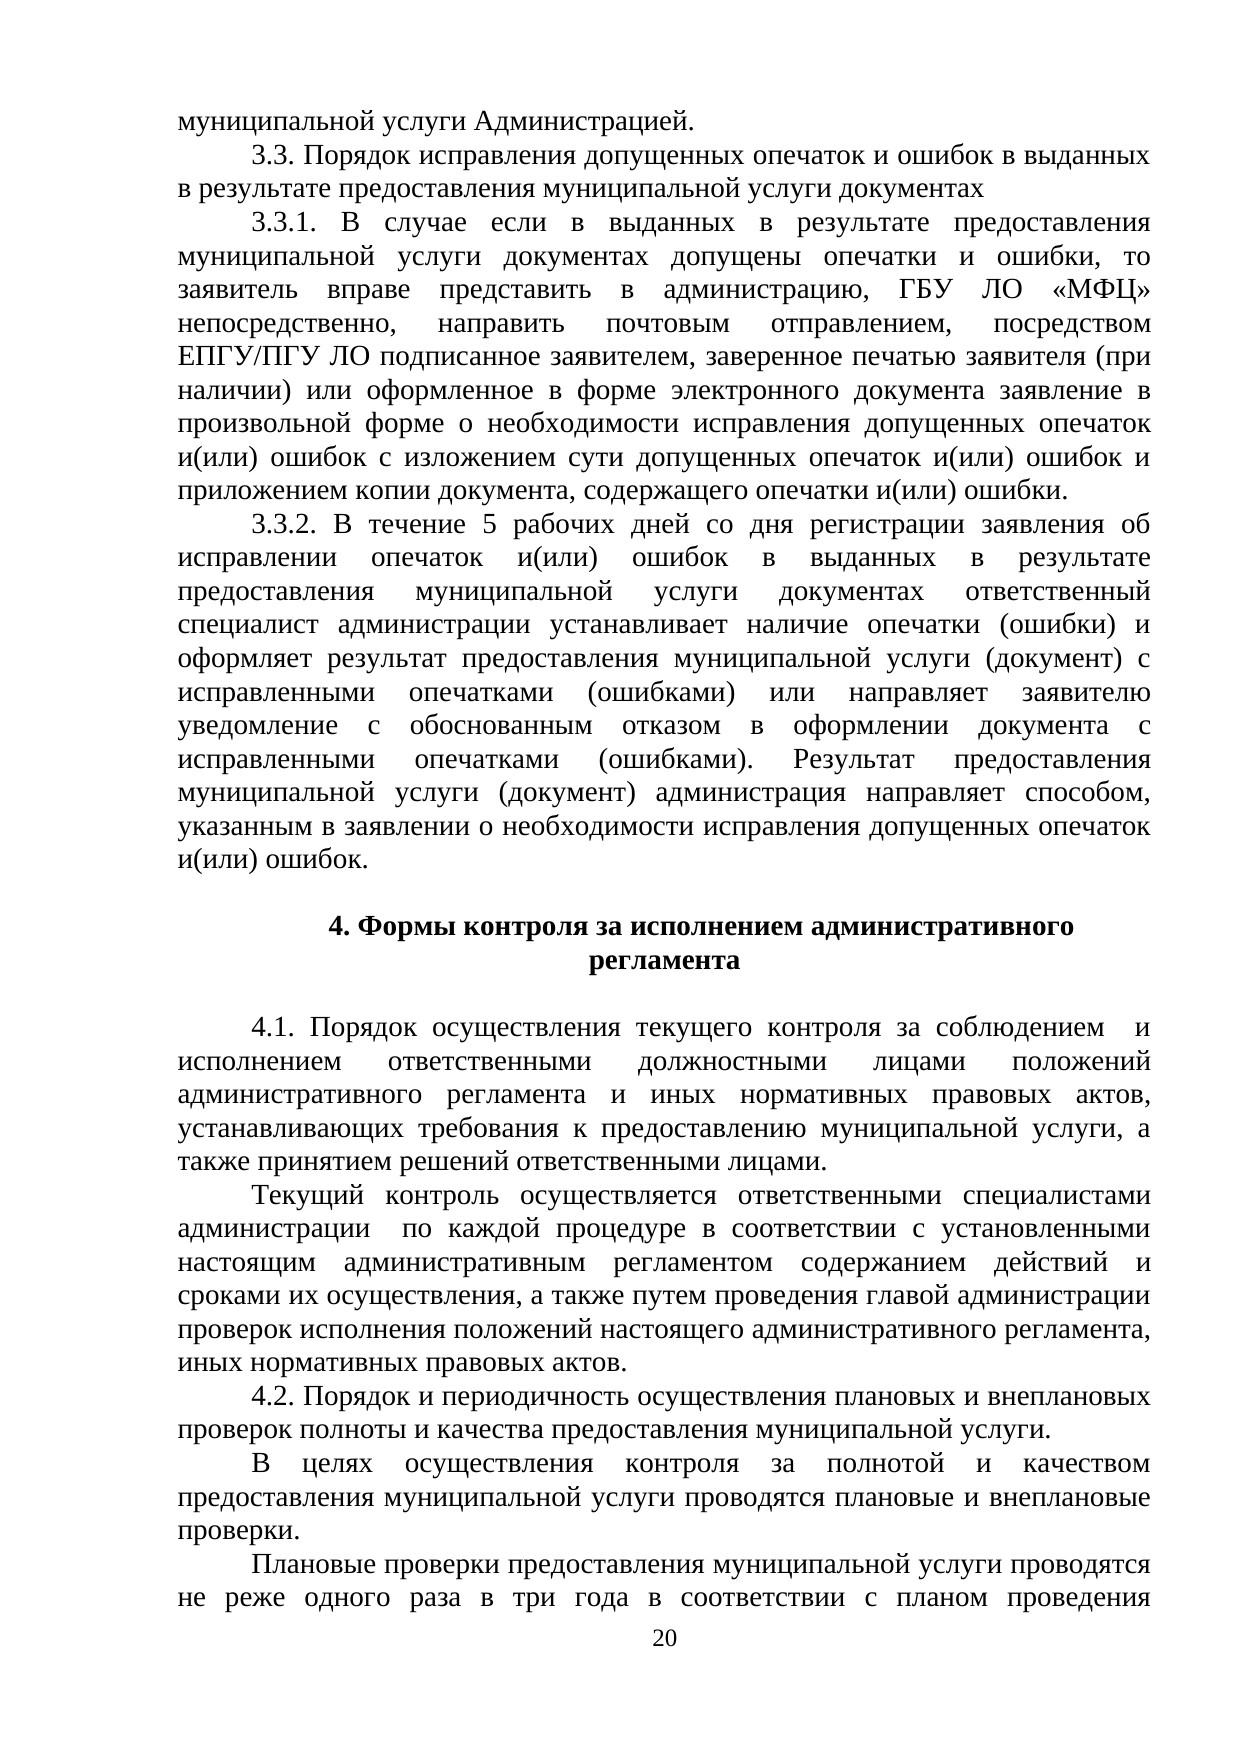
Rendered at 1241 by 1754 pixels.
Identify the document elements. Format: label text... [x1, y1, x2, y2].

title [177, 1546, 1152, 1613]
title 4.2. Порядок и периодичность осуществления плановых и внеплановых проверок полноты и качества предоставления муниципальной услуги. [177, 1378, 1152, 1445]
title 4. Формы контроля за исполнением административного регламента [177, 908, 1152, 976]
title Текущий контроль осуществляется ответственными специалистами администрации по каждой процедуре в соответствии с установленными настоящим административным регламентом содержанием действий и сроками их осуществления, а также путем проведения главой администрации проверок исполнения положений настоящего административного регламента, иных нормативных правовых актов. [177, 1177, 1152, 1378]
title 4.1. Порядок осуществления текущего контроля за соблюдением и исполнением ответственными должностными лицами положений административного регламента и иных нормативных правовых актов, устанавливающих требования к предоставлению муниципальной услуги, а также принятием решений ответственными лицами. [177, 1009, 1152, 1177]
text 3.3.1. В случае если в выданных в результате предоставления муниципальной услуги документах допущены опечатки и ошибки, то заявитель вправе представить в администрацию, ГБУ ЛО «МФЦ» непосредственно, направить почтовым отправлением, посредством ЕПГУ/ПГУ ЛО подписанное заявителем, заверенное печатью заявителя (при наличии) или оформленное в форме электронного документа заявление в произвольной форме о необходимости исправления допущенных опечаток и(или) ошибок с изложением сути допущенных опечаток и(или) ошибок и приложением копии документа, содержащего опечатки и(или) ошибки. [177, 204, 1152, 506]
title В целях осуществления контроля за полнотой и качеством предоставления муниципальной услуги проводятся плановые и внеплановые проверки. [177, 1445, 1152, 1546]
text 3.3.2. В течение 5 рабочих дней со дня регистрации заявления об исправлении опечаток и(или) ошибок в выданных в результате предоставления муниципальной услуги документах ответственный специалист администрации устанавливает наличие опечатки (ошибки) и оформляет результат предоставления муниципальной услуги (документ) с исправленными опечатками (ошибками) или направляет заявителю уведомление с обоснованным отказом в оформлении документа с исправленными опечатками (ошибками). Результат предоставления муниципальной услуги (документ) администрация направляет способом, указанным в заявлении о необходимости исправления допущенных опечаток и(или) ошибок. [177, 506, 1152, 875]
text 3.3. Порядок исправления допущенных опечаток и ошибок в выданных в результате предоставления муниципальной услуги документах [177, 137, 1152, 204]
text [177, 103, 1152, 137]
